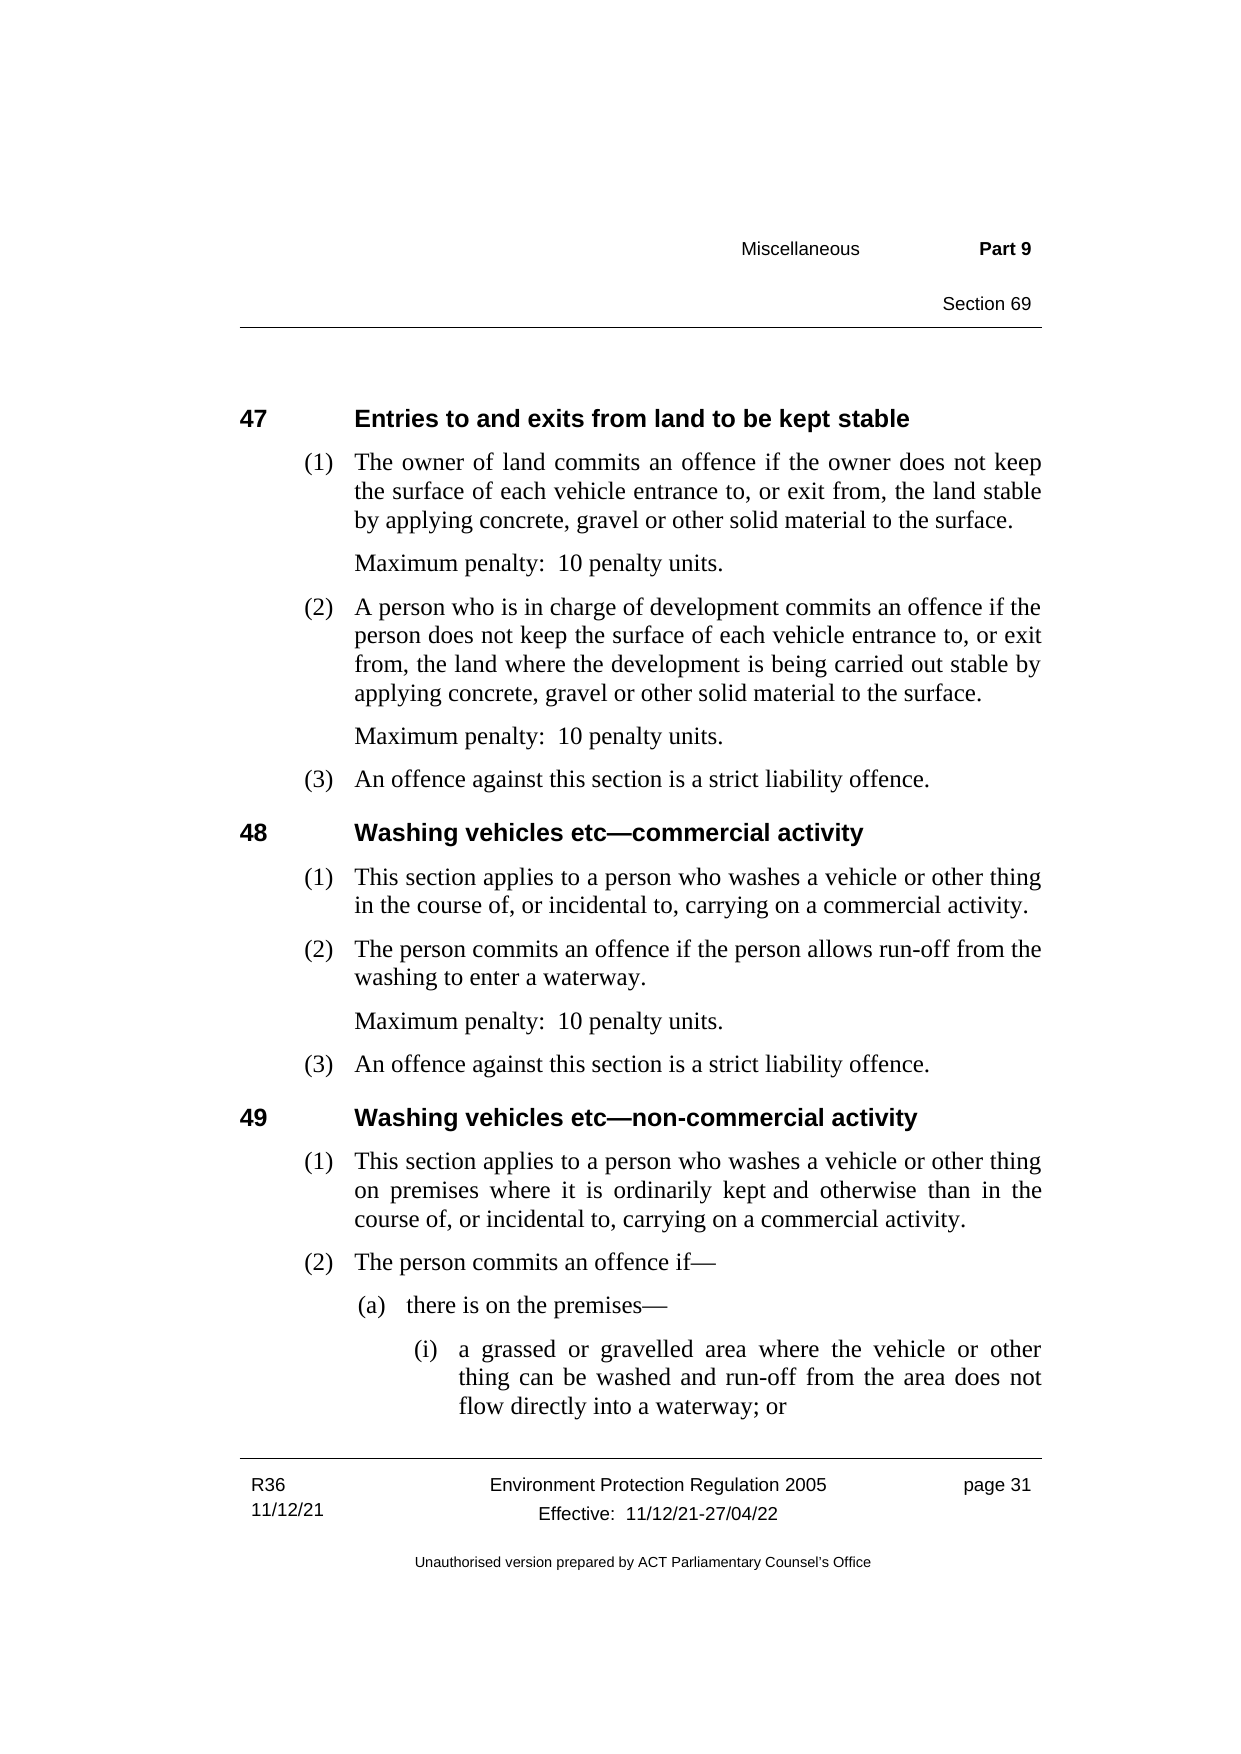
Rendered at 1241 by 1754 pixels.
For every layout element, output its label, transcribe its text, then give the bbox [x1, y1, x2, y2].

text (2) The person commits an offence if— [239, 1247, 1042, 1276]
text 49 Washing vehicles etc—non-commercial activity [239, 1103, 1042, 1132]
text (1) This section applies to a person who washes a vehicle or other thing on premises where it is ordinarily kept and otherwise than in the course of, or incidental to, carrying on a commercial activity. [239, 1146, 1042, 1232]
text (a) there is on the premises— [239, 1290, 1042, 1319]
text Maximum penalty: 10 penalty units. [354, 721, 1042, 750]
text (3) An offence against this section is a strict liability offence. [239, 1049, 1042, 1078]
text Maximum penalty: 10 penalty units. [354, 548, 1042, 577]
text (2) A person who is in charge of development commits an offence if the person does not keep the surface of each vehicle entrance to, or exit from, the land where the development is being carried out stable by applying concrete, gravel or other solid material to the surface. [239, 592, 1042, 707]
text 48 Washing vehicles etc—commercial activity [239, 818, 1042, 847]
text (3) An offence against this section is a strict liability offence. [239, 764, 1042, 793]
text (1) The owner of land commits an offence if the owner does not keep the surface of each vehicle entrance to, or exit from, the land stable by applying concrete, gravel or other solid material to the surface. [239, 447, 1042, 534]
text Maximum penalty: 10 penalty units. [354, 1006, 1042, 1034]
text (1) This section applies to a person who washes a vehicle or other thing in the course of, or incidental to, carrying on a commercial activity. [239, 862, 1042, 919]
text 47 Entries to and exits from land to be kept stable [239, 404, 1042, 433]
text (i) a grassed or gravelled area where the vehicle or other thing can be washed and run-off from the area does not flow directly into a waterway; or [239, 1334, 1042, 1420]
text (2) The person commits an offence if the person allows run-off from the washing to enter a waterway. [239, 934, 1042, 991]
